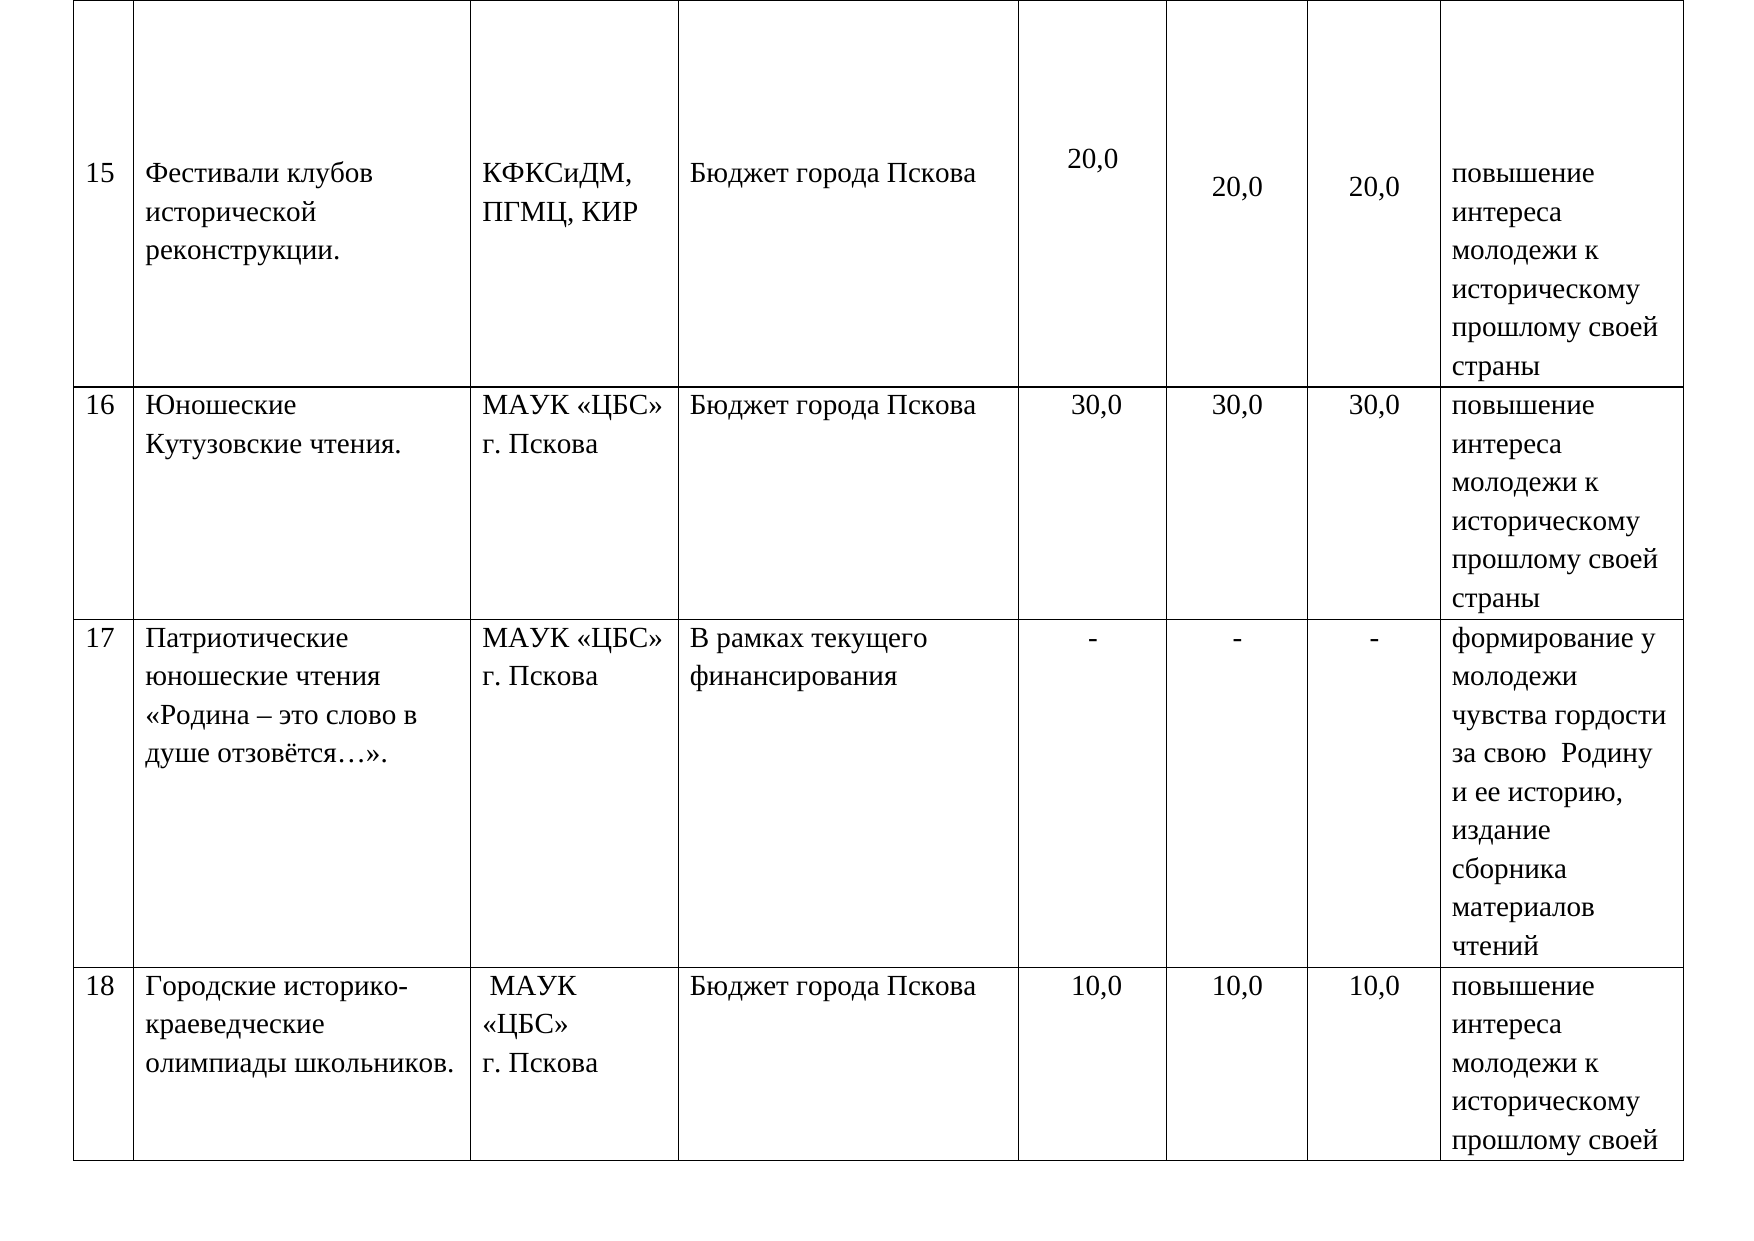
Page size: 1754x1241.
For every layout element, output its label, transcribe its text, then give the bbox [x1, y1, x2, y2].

table_cell 10,0 [1019, 968, 1166, 1160]
table_cell 18 [74, 968, 133, 1160]
table_cell Юношеские Кутузовские чтения. [134, 388, 470, 619]
table_cell 10,0 [1167, 968, 1307, 1160]
table_cell повышение интереса молодежи к историческому прошлому своей страны [1441, 388, 1683, 619]
table_cell Бюджет города Пскова [679, 388, 1018, 619]
table_cell Патриотические юношеские чтения «Родина – это слово в душе отзовётся…». [134, 620, 470, 967]
table_cell 20,0 [1019, 1, 1166, 386]
table_cell КФКСиДМ, ПГМЦ, КИР [471, 1, 678, 386]
table_cell - [1167, 620, 1307, 967]
table_cell 20,0 [1167, 1, 1307, 386]
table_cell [679, 1, 1018, 386]
table_cell 17 [74, 620, 133, 967]
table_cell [1441, 968, 1683, 1160]
table_cell повышение интереса молодежи к историческому прошлому своей страны [1441, 1, 1683, 386]
table_cell - [1019, 620, 1166, 967]
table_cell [134, 968, 470, 1160]
table_cell 30,0 [1308, 388, 1440, 619]
table_cell МАУК «ЦБС» г. Пскова [471, 620, 678, 967]
table_cell Фестивали клубов исторической реконструкции. [134, 1, 470, 386]
table_cell 15 [74, 1, 133, 386]
table_cell 10,0 [1308, 968, 1440, 1160]
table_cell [679, 968, 1018, 1160]
table_cell формирование у молодежи чувства гордости за свою Родину и ее историю, издание сборника материалов чтений [1441, 620, 1683, 967]
table_cell МАУК «ЦБС» г. Пскова [471, 388, 678, 619]
table_cell В рамках текущего финансирования [679, 620, 1018, 967]
table_cell 30,0 [1167, 388, 1307, 619]
table_cell 30,0 [1019, 388, 1166, 619]
table_cell - [1308, 620, 1440, 967]
table_cell 16 [74, 388, 133, 619]
table_cell 20,0 [1308, 1, 1440, 386]
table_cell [471, 968, 678, 1160]
